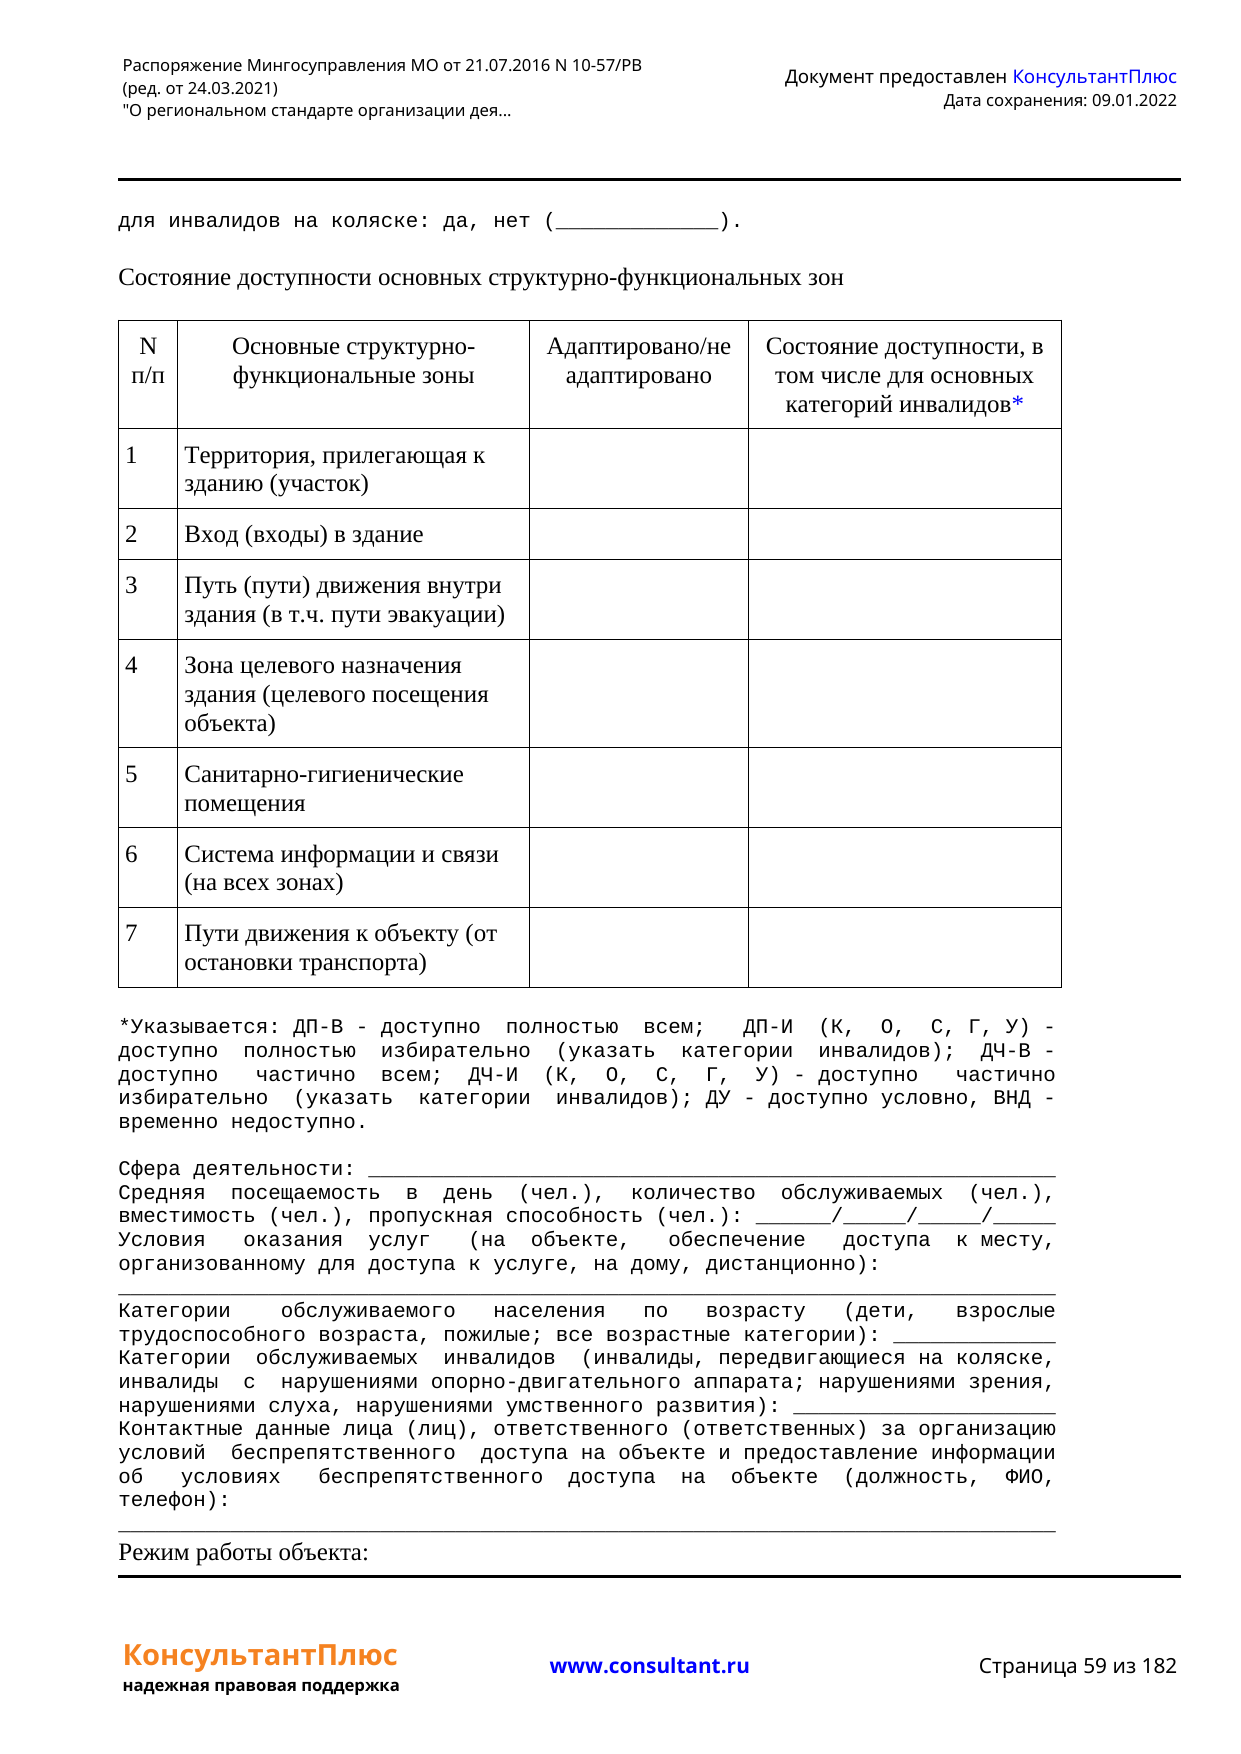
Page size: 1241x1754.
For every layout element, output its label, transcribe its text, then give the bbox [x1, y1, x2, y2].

text доступно частично всем; ДЧ-И (К, О, С, Г, У) - доступно частично [118, 1064, 1181, 1087]
text Категории обслуживаемых инвалидов (инвалиды, передвигающиеся на коляске, [118, 1347, 1181, 1371]
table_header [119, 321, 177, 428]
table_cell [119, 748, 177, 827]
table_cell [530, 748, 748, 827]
text нарушениями слуха, нарушениями умственного развития): _____________________ [118, 1395, 1181, 1418]
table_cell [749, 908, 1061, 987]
text условий беспрепятственного доступа на объекте и предоставление информации [118, 1442, 1181, 1466]
text Средняя посещаемость в день (чел.), количество обслуживаемых (чел.), [118, 1182, 1181, 1206]
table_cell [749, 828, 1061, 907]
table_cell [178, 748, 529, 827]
text Контактные данные лица (лиц), ответственного (ответственных) за организацию [118, 1418, 1181, 1442]
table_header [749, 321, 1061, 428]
text избирательно (указать категории инвалидов); ДУ - доступно условно, ВНД - [118, 1087, 1181, 1111]
text Режим работы объекта: [118, 1537, 1181, 1565]
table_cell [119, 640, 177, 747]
text Сфера деятельности: _______________________________________________________ [118, 1158, 1181, 1182]
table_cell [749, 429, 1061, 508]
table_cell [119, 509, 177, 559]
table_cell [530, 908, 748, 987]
text для инвалидов на коляске: да, нет (_____________). [118, 209, 1181, 233]
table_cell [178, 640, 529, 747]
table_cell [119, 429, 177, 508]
text организованному для доступа к услуге, на дому, дистанционно): [118, 1253, 1181, 1276]
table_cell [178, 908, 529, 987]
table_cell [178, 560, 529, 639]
text об условиях беспрепятственного доступа на объекте (должность, ФИО, [118, 1466, 1181, 1489]
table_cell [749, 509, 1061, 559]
text Категории обслуживаемого населения по возрасту (дети, взрослые [118, 1300, 1181, 1324]
text инвалиды с нарушениями опорно-двигательного аппарата; нарушениями зрения, [118, 1371, 1181, 1395]
text доступно полностью избирательно (указать категории инвалидов); ДЧ-В - [118, 1040, 1181, 1064]
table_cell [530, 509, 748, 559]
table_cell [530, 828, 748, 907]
text ___________________________________________________________________________ [118, 1276, 1181, 1300]
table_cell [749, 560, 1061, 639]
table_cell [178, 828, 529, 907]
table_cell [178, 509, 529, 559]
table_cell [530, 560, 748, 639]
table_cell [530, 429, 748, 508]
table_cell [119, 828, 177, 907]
text Состояние доступности основных структурно-функциональных зон [118, 262, 1181, 291]
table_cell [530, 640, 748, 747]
text телефон): [118, 1489, 1181, 1513]
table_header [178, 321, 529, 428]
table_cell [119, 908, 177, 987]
text ___________________________________________________________________________ [118, 1513, 1181, 1537]
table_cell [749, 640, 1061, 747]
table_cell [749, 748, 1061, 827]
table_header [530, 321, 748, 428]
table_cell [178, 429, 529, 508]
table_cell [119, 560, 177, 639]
text вместимость (чел.), пропускная способность (чел.): ______/_____/_____/_____ [118, 1206, 1181, 1229]
text *Указывается: ДП-В - доступно полностью всем; ДП-И (К, О, С, Г, У) - [118, 1016, 1181, 1040]
text трудоспособного возраста, пожилые; все возрастные категории): _____________ [118, 1324, 1181, 1347]
text Условия оказания услуг (на объекте, обеспечение доступа к месту, [118, 1229, 1181, 1253]
text временно недоступно. [118, 1111, 1181, 1134]
